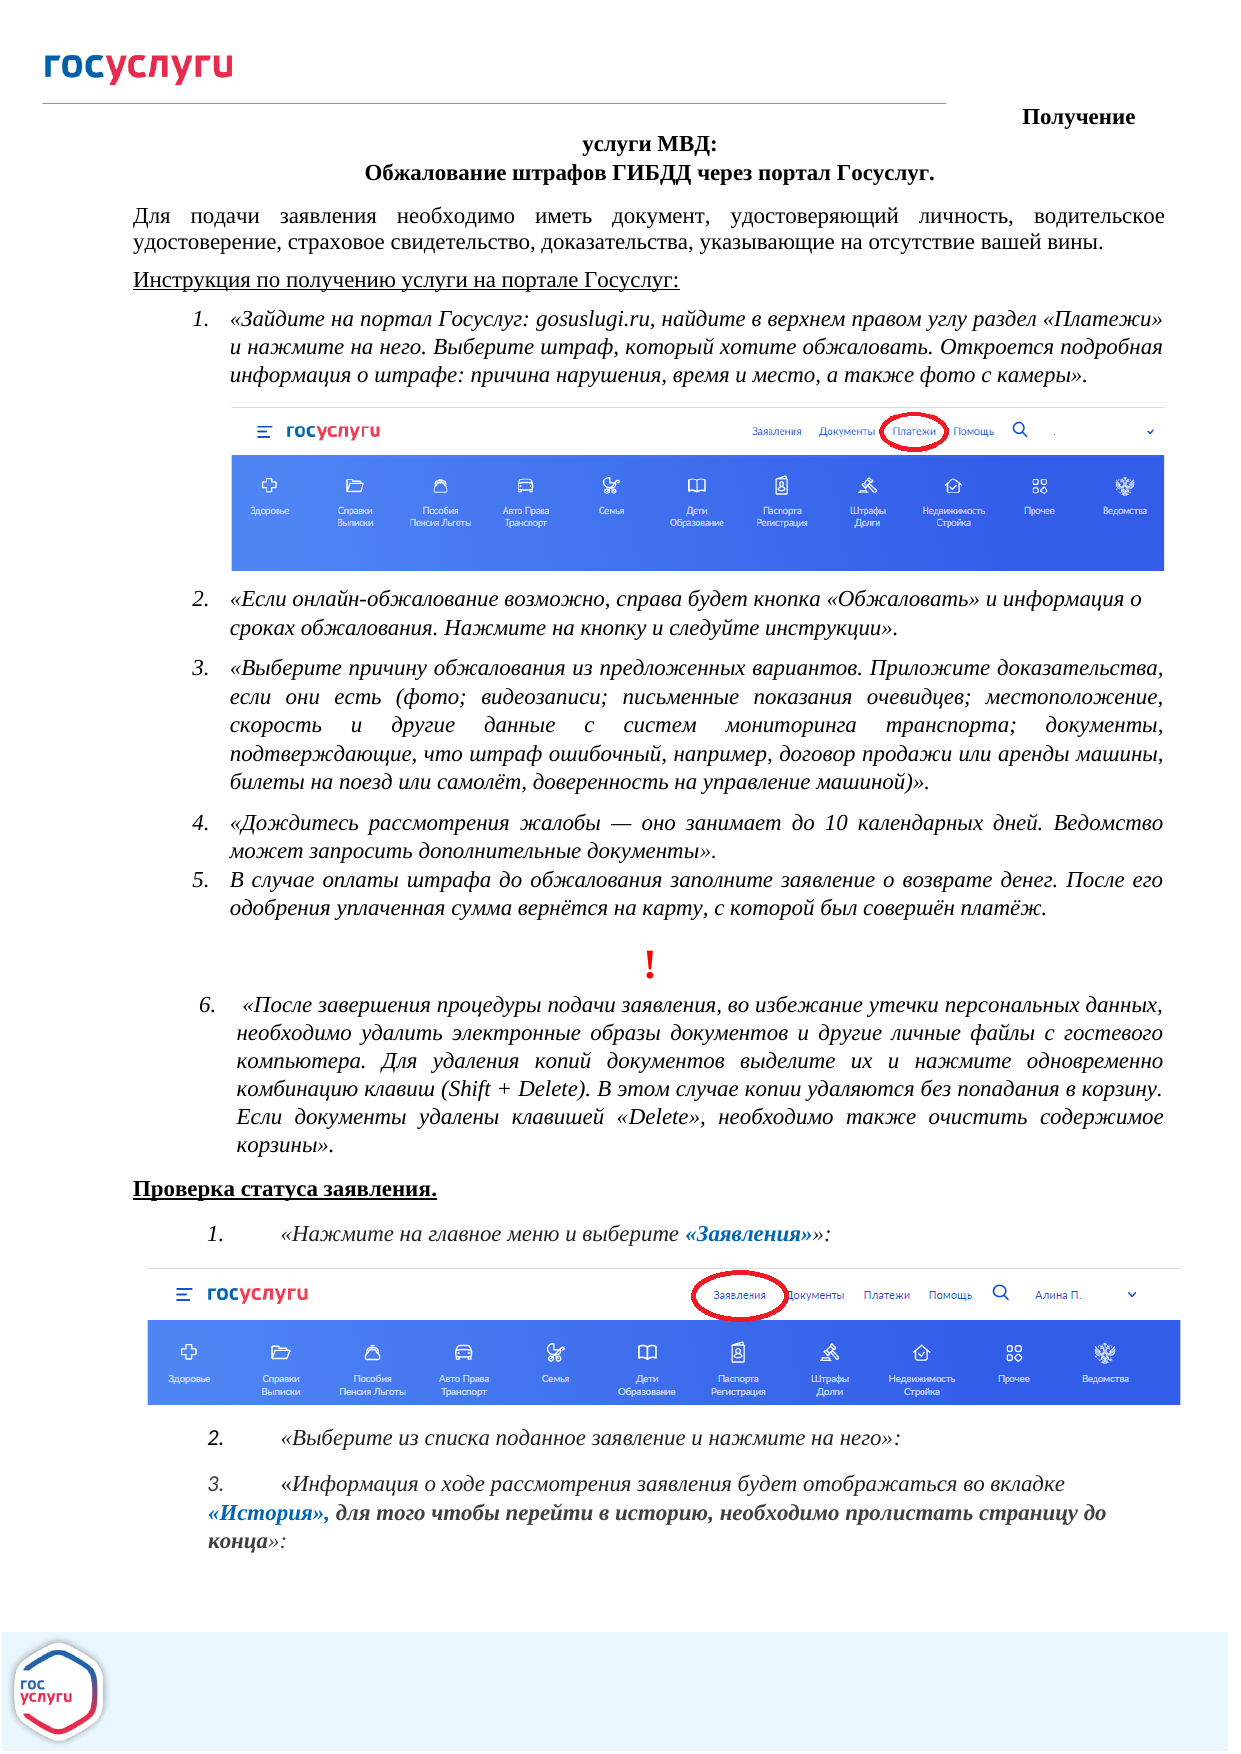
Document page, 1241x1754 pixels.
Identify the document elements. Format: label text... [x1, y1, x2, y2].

list «Выберите причину обжалования из предложенных вариантов. Приложите доказательства, если они есть (фото; видеозаписи; письменные показания очевидцев; местоположение, скорость и другие данные с систем мониторинга транспорта; документы, подтверждающие, что штраф ошибочный, например, договор продажи или аренды машины, билеты на поезд или самолёт, доверенность на управление машиной)». [192, 654, 1167, 794]
picture [0, 1629, 1227, 1751]
text Для подачи заявления необходимо иметь документ, удостоверяющий личность, водительское удостоверение, страховое свидетельство, доказательства, указывающие на отсутствие вашей вины. [133, 202, 1167, 255]
text ! [133, 939, 1167, 987]
list «Информация о ходе рассмотрения заявления будет отображаться во вкладке «История», для того чтобы перейти в историю, необходимо пролистать страницу до конца»: [207, 1469, 1167, 1553]
picture [231, 402, 1165, 571]
picture [0, 0, 971, 113]
picture [147, 1265, 1181, 1405]
list «После завершения процедуры подачи заявления, во избежание утечки персональных данных, необходимо удалить электронные образы документов и другие личные файлы с гостевого компьютера. Для удаления копий документов выделите их и нажмите одновременно комбинацию клавиш (Shift + Delete). В этом случае копии удаляются без попадания в корзину. Если документы удалены клавишей «Delete», необходимо также очистить содержимое корзины». [199, 991, 1167, 1157]
text Инструкция по получению услуги на портале Госуслуг: [133, 255, 1167, 292]
list В случае оплаты штрафа до обжалования заполните заявление о возврате денег. После его одобрения уплаченная сумма вернётся на карту, с которой был совершён платёж. [192, 866, 1167, 921]
text Проверка статуса заявления. [133, 1175, 1167, 1202]
list «Выберите из списка поданное заявление и нажмите на него»: [207, 1423, 1167, 1451]
list «Нажмите на главное меню и выберите «Заявления»»: [207, 1221, 1167, 1247]
list «Зайдите на портал Госуслуг: gosuslugi.ru, найдите в верхнем правом углу раздел «Платежи» и нажмите на него. Выберите штраф, который хотите обжаловать. Откроется подробная информация о штрафе: причина нарушения, время и место, а также фото с камеры». [192, 305, 1167, 388]
text Обжалование штрафов ГИБДД через портал Госуслуг. [133, 156, 1167, 185]
list «Дождитесь рассмотрения жалобы — оно занимает до 10 календарных дней. Ведомство может запросить дополнительные документы». [192, 809, 1167, 864]
list «Если онлайн-обжалование возможно, справа будет кнопка «Обжаловать» и информация о сроках обжалования. Нажмите на кнопку и следуйте инструкции». [192, 585, 1167, 640]
text Получение услуги МВД: [133, 103, 1167, 156]
